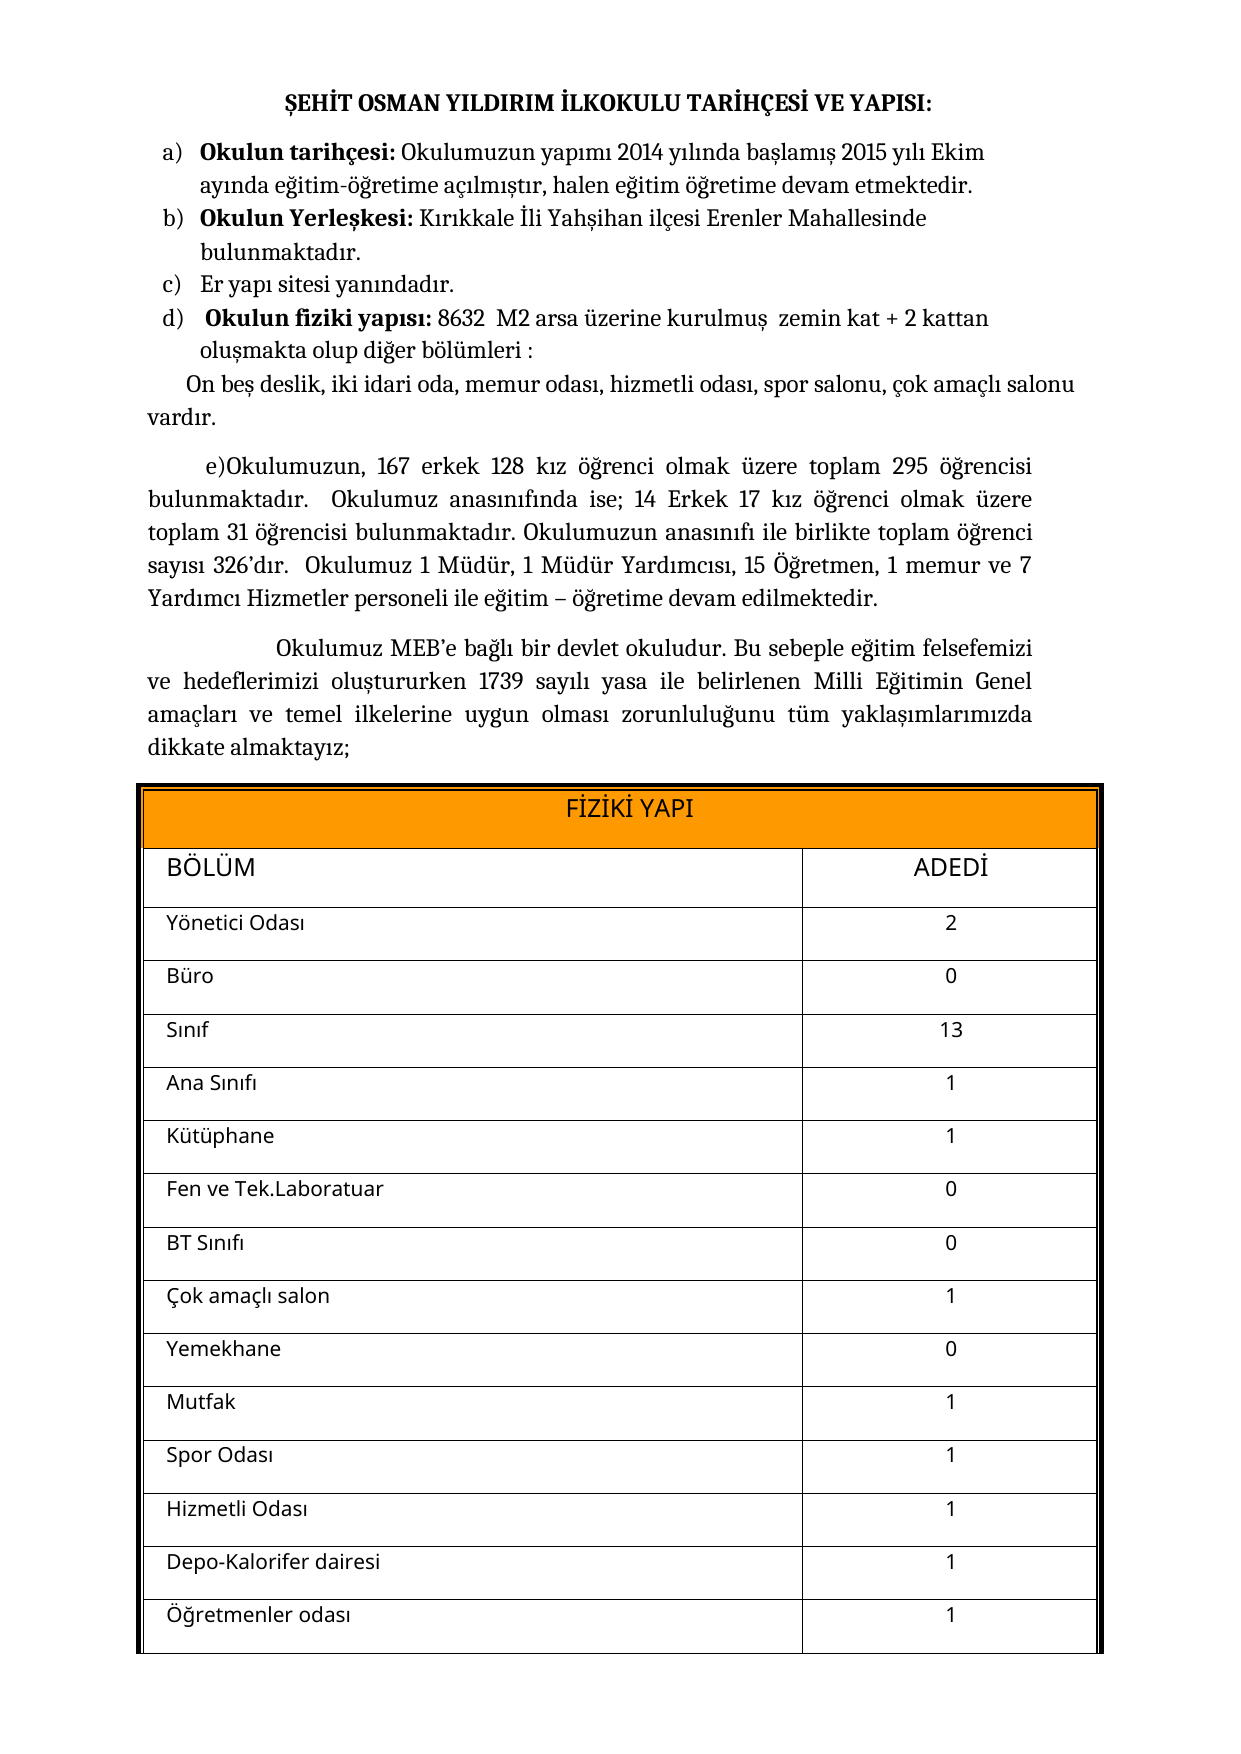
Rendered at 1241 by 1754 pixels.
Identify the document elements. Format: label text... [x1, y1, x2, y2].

table_header FİZİKİ YAPI [144, 791, 1096, 848]
table_cell 1 [803, 1547, 1096, 1599]
table_cell 1 [803, 1600, 1096, 1652]
table_cell Büro [144, 961, 802, 1014]
table_cell 1 [803, 1068, 1096, 1120]
list Okulun Yerleşkesi: Kırıkkale İli Yahşihan ilçesi Erenler Mahallesinde bulunmaktadır. [162, 204, 1093, 266]
table_cell BT Sınıfı [144, 1228, 802, 1280]
table_cell 0 [803, 1174, 1096, 1227]
table_cell Öğretmenler odası [144, 1600, 802, 1652]
list Er yapı sitesi yanındadır. [162, 270, 1093, 299]
table_cell 1 [803, 1387, 1096, 1439]
table_cell Yönetici Odası [144, 908, 802, 960]
table_cell Çok amaçlı salon [144, 1281, 802, 1333]
table_cell Hizmetli Odası [144, 1494, 802, 1546]
text e)Okulumuzun, 167 erkek 128 kız öğrenci olmak üzere toplam 295 öğrencisi bulunmaktadır. Okulumuz anasınıfında ise; 14 Erkek 17 kız öğrenci olmak üzere toplam 31 öğrencisi bulunmaktadır. Okulumuzun anasınıfı ile birlikte toplam öğrenci sayısı 326’dır. Okulumuz 1 Müdür, 1 Müdür Yardımcısı, 15 Öğretmen, 1 memur ve 7 Yardımcı Hizmetler personeli ile eğitim – öğretime devam edilmektedir. [148, 452, 1033, 613]
table_cell Depo-Kalorifer dairesi [144, 1547, 802, 1599]
table_cell Spor Odası [144, 1441, 802, 1493]
table_cell Fen ve Tek.Laboratuar [144, 1174, 802, 1227]
table_cell 1 [803, 1441, 1096, 1493]
text On beş deslik, iki idari oda, memur odası, hizmetli odası, spor salonu, çok amaçlı salonu vardır. [148, 369, 1093, 431]
table_cell Kütüphane [144, 1121, 802, 1173]
table_cell 1 [803, 1121, 1096, 1173]
table_cell ADEDİ [803, 849, 1096, 907]
table_cell 0 [803, 961, 1096, 1014]
table_cell 0 [803, 1334, 1096, 1386]
list Okulun fiziki yapısı: 8632 M2 arsa üzerine kurulmuş zemin kat + 2 kattan oluşmakta olup diğer bölümleri : [162, 303, 1093, 365]
table_cell 1 [803, 1281, 1096, 1333]
text Okulumuz MEB’e bağlı bir devlet okuludur. Bu sebeple eğitim felsefemizi ve hedeflerimizi oluştururken 1739 sayılı yasa ile belirlenen Milli Eğitimin Genel amaçları ve temel ilkelerine uygun olması zorunluluğunu tüm yaklaşımlarımızda dikkate almaktayız; [148, 634, 1033, 762]
table_cell Mutfak [144, 1387, 802, 1439]
table_cell 2 [803, 908, 1096, 960]
list Okulun tarihçesi: Okulumuzun yapımı 2014 yılında başlamış 2015 yılı Ekim ayında eğitim-öğretime açılmıştır, halen eğitim öğretime devam etmektedir. [162, 138, 1033, 200]
table_cell Sınıf [144, 1015, 802, 1067]
table_cell 1 [803, 1494, 1096, 1546]
table_cell BÖLÜM [144, 849, 802, 907]
text ŞEHİT OSMAN YILDIRIM İLKOKULU TARİHÇESİ VE YAPISI: [148, 89, 1093, 117]
table_cell Ana Sınıfı [144, 1068, 802, 1120]
table_cell 0 [803, 1228, 1096, 1280]
table_cell Yemekhane [144, 1334, 802, 1386]
table_cell 13 [803, 1015, 1096, 1067]
